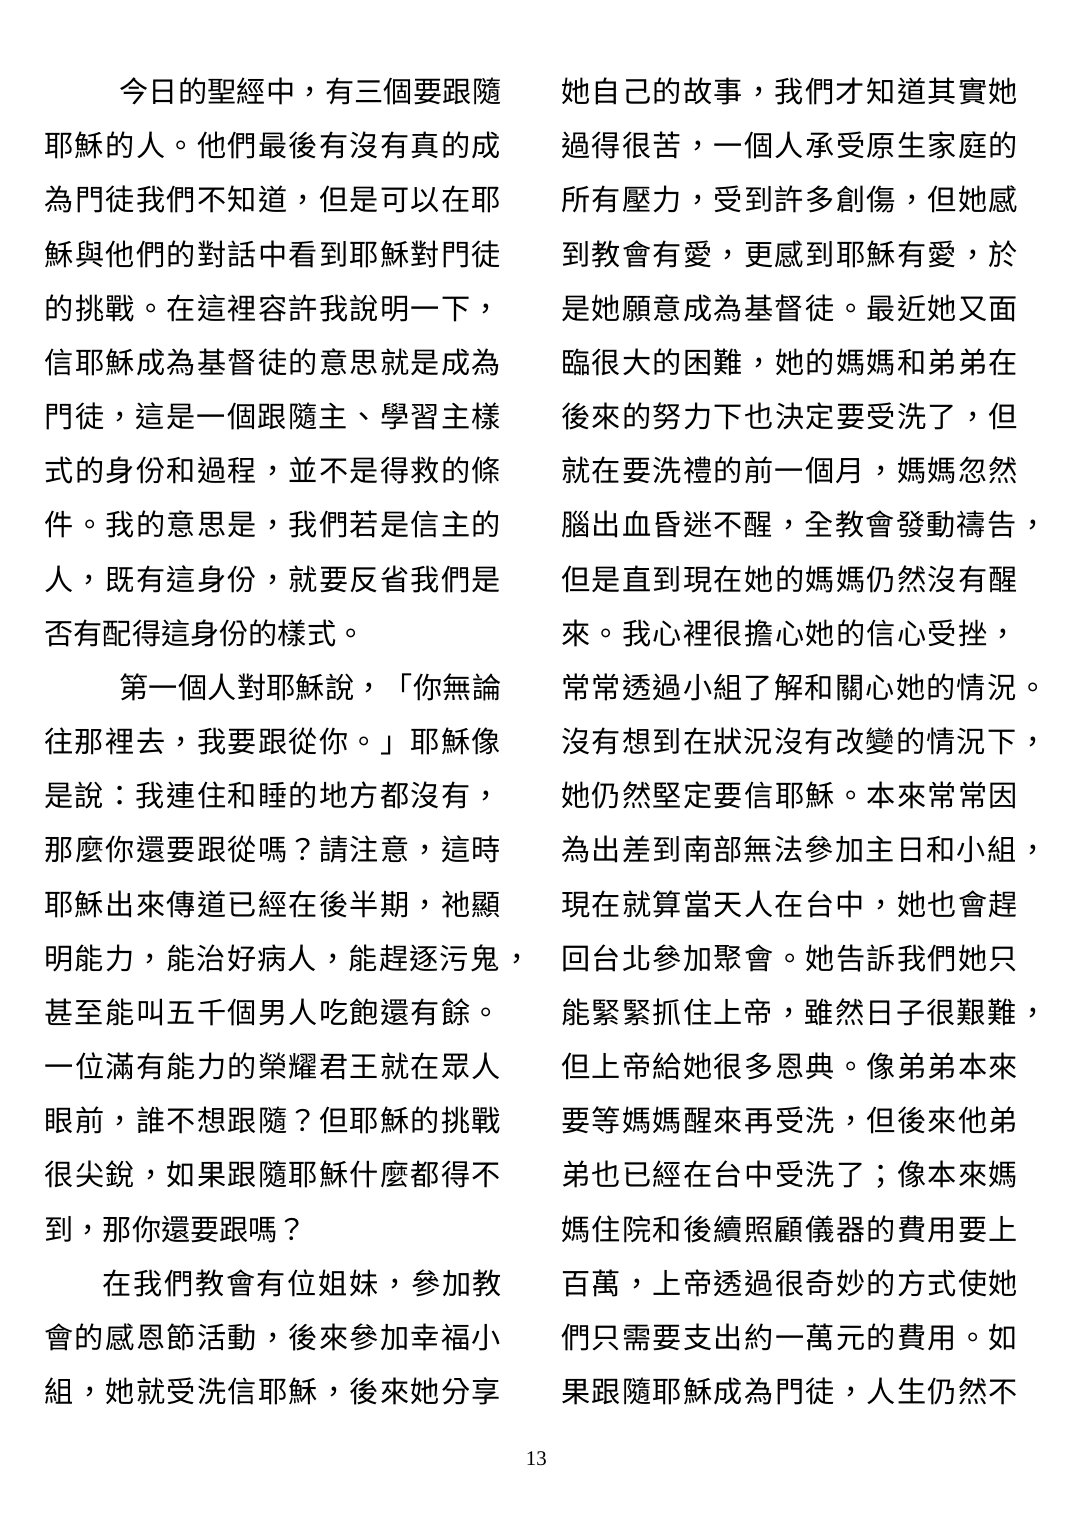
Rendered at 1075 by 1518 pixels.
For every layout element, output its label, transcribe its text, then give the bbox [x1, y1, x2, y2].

text 今日的聖經中，有三個要跟隨耶穌的人。他們最後有沒有真的成為門徒我們不知道，但是可以在耶穌與他們的對話中看到耶穌對門徒的挑戰。在這裡容許我說明一下，信耶穌成為基督徒的意思就是成為門徒，這是一個跟隨主、學習主樣式的身份和過程，並不是得救的條件。我的意思是，我們若是信主的人，既有這身份，就要反省我們是否有配得這身份的樣式。 [44, 59, 502, 655]
text 第一個人對耶穌說，「你無論往那裡去，我要跟從你。」耶穌像是說：我連住和睡的地方都沒有，那麼你還要跟從嗎？請注意，這時耶穌出來傳道已經在後半期，祂顯明能力，能治好病人，能趕逐污鬼，甚至能叫五千個男人吃飽還有餘。一位滿有能力的榮耀君王就在眾人眼前，誰不想跟隨？但耶穌的挑戰很尖銳，如果跟隨耶穌什麼都得不到，那你還要跟嗎？ [44, 655, 502, 1251]
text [44, 1251, 502, 1413]
